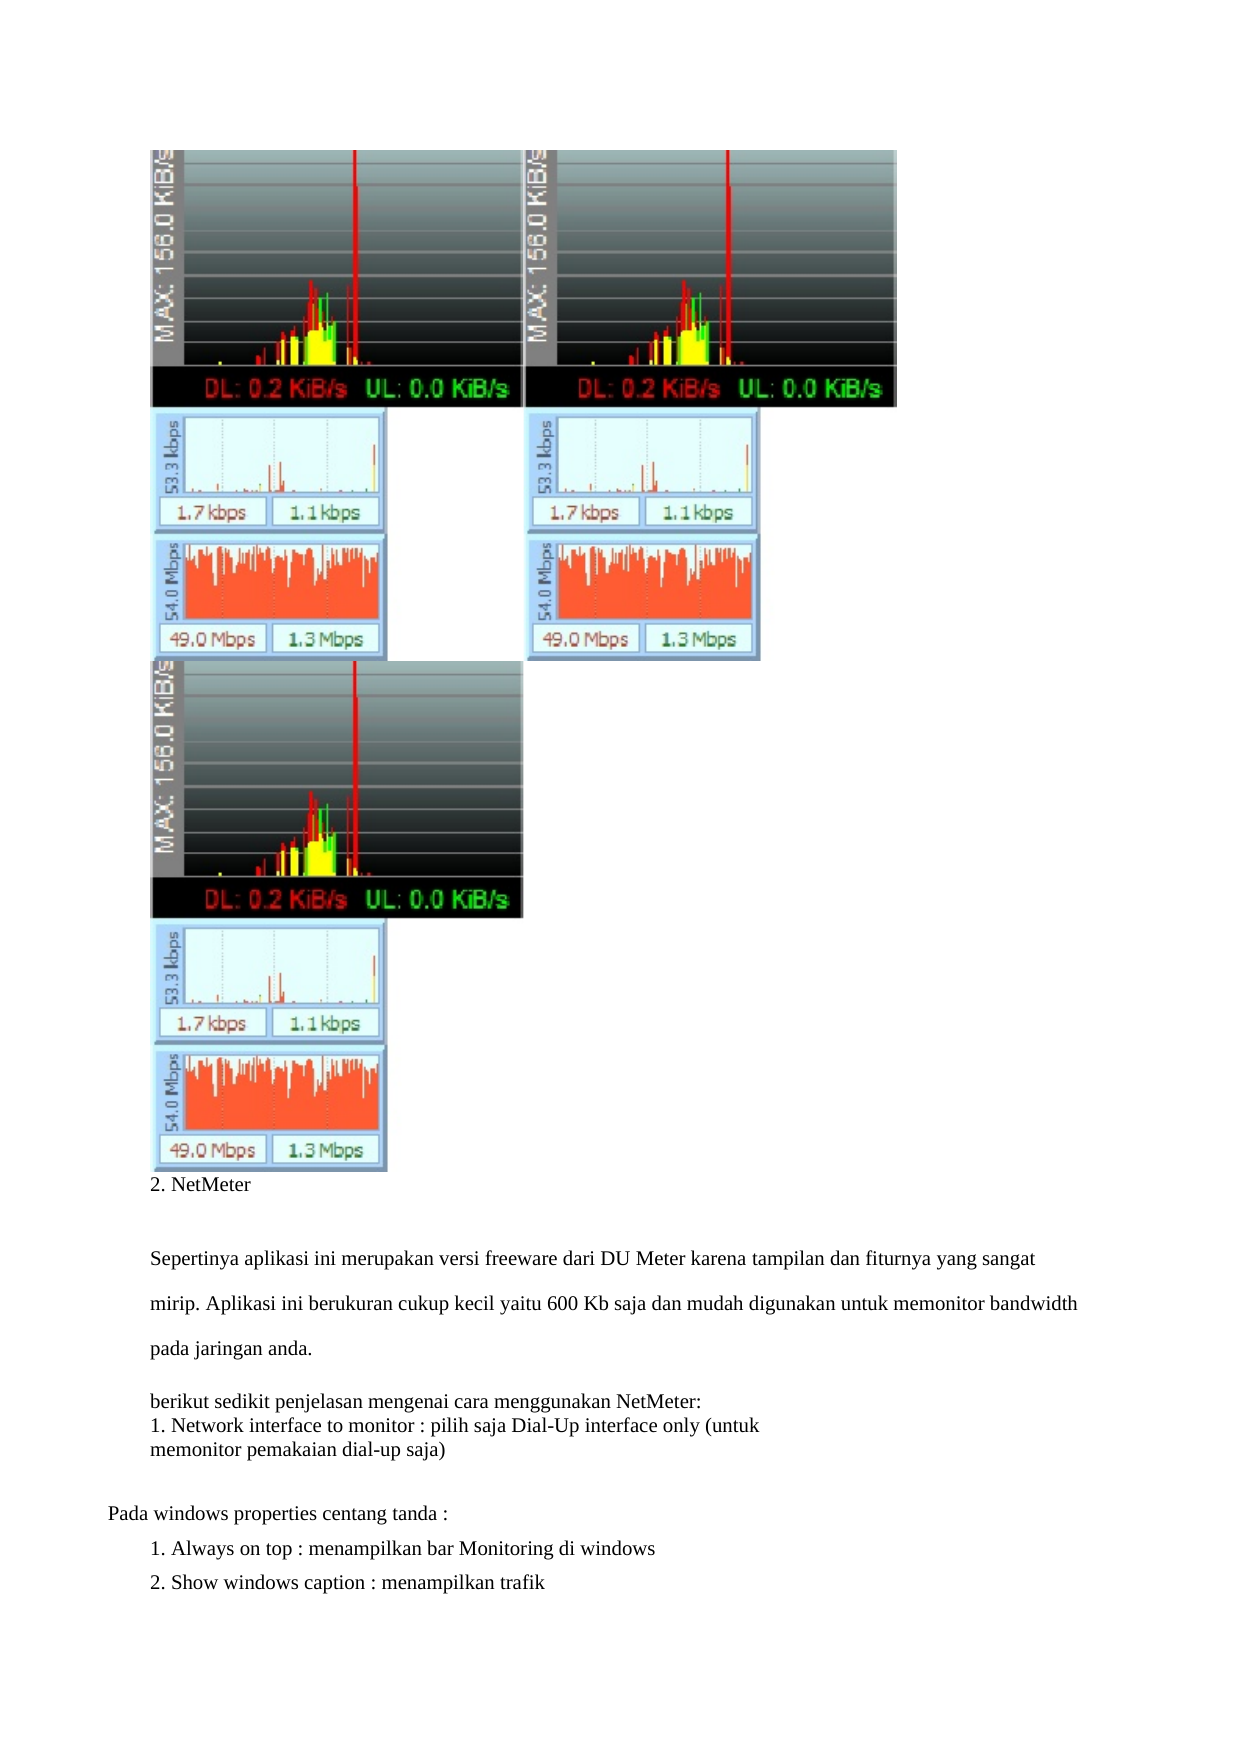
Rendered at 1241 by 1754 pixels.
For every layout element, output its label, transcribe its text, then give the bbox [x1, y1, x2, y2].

text 2. NetMeter [150, 1172, 1090, 1196]
text memonitor pemakaian dial-up saja) [150, 1437, 1090, 1461]
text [108, 1491, 1090, 1594]
picture [150, 150, 897, 1172]
text berikut sedikit penjelasan mengenai cara menggunakan NetMeter: [150, 1389, 1090, 1413]
text Sepertinya aplikasi ini merupakan versi freeware dari DU Meter karena tampilan dan fiturnya yang sangat mirip. Aplikasi ini berukuran cukup kecil yaitu 600 Kb saja dan mudah digunakan untuk memonitor bandwidth pada jaringan anda. [150, 1225, 1090, 1360]
text 1. Network interface to monitor : pilih saja Dial-Up interface only (untuk [150, 1413, 1090, 1437]
